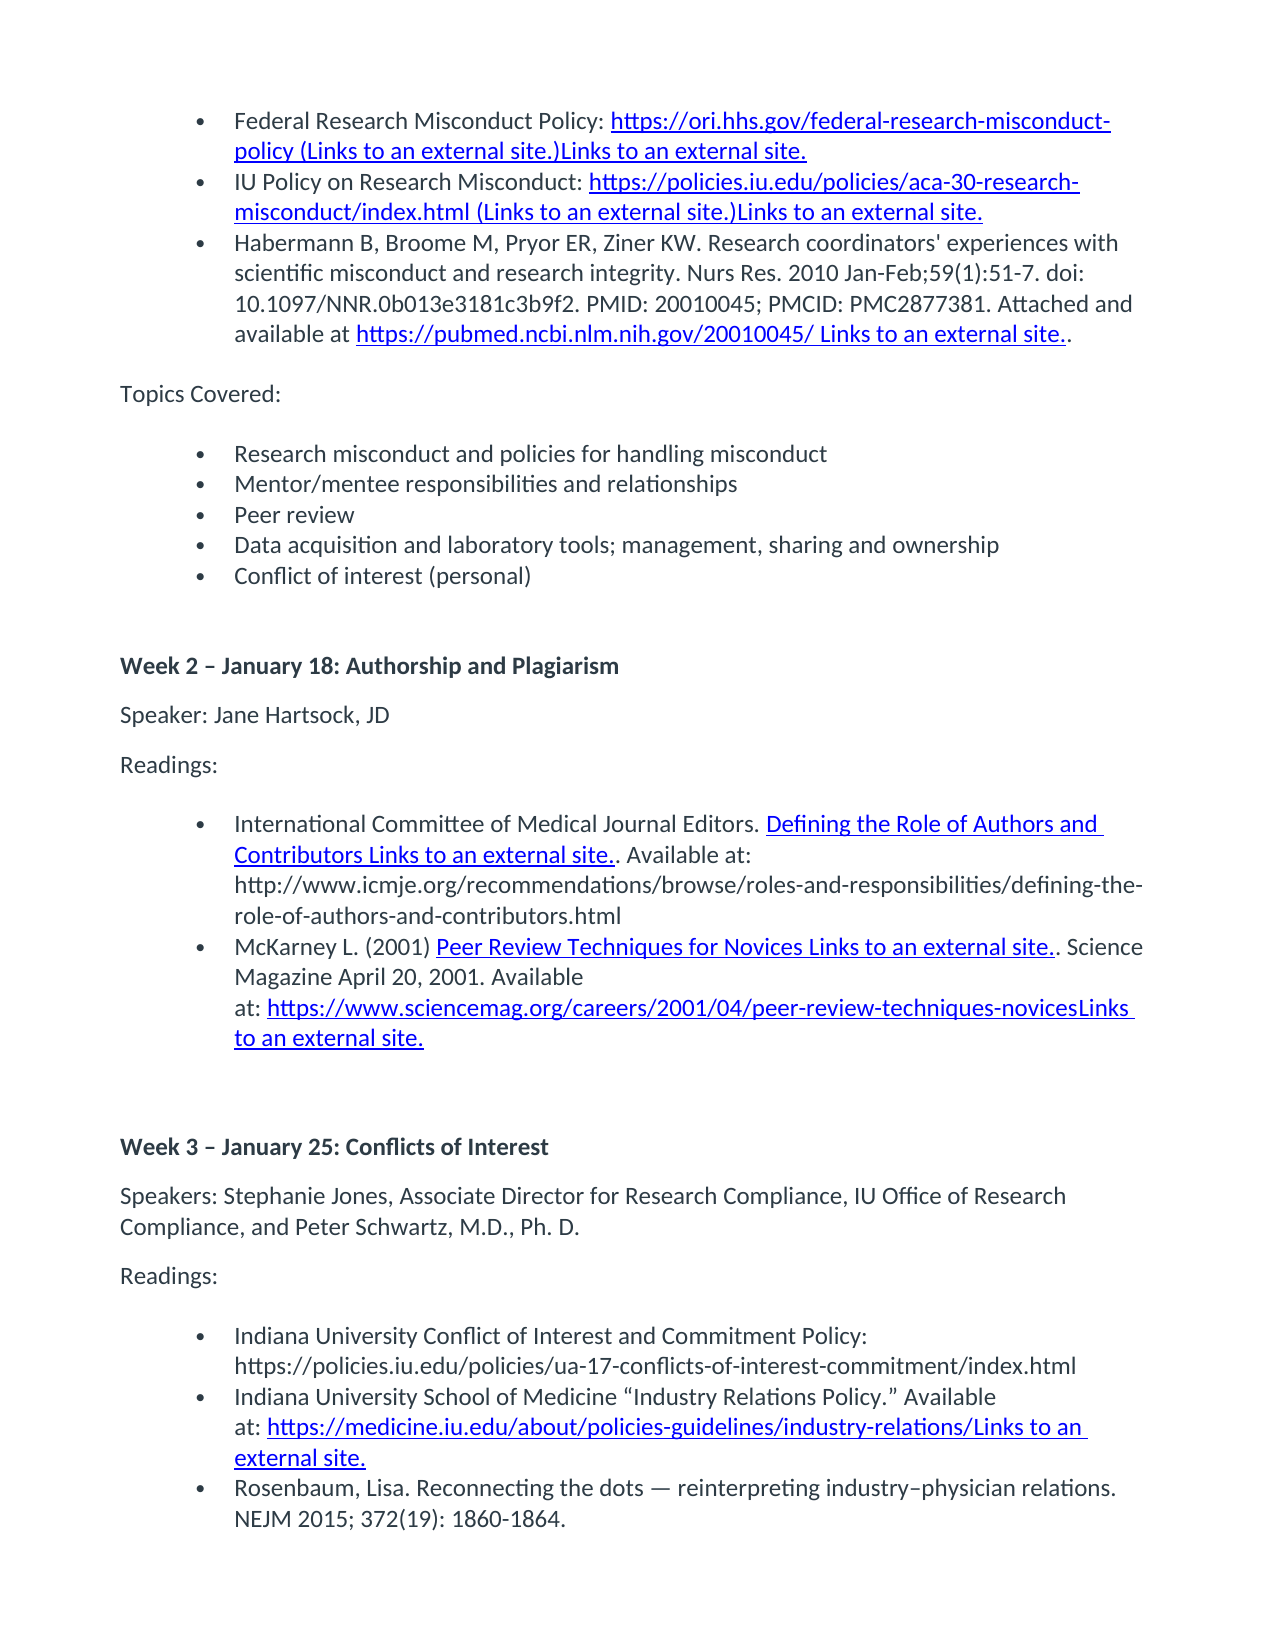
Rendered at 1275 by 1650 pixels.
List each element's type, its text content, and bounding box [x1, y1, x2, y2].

list International Committee of Medical Journal Editors. Defining the Role of Authors and Contributors Links to an external site.. Available at: http://www.icmje.org/recommendations/browse/roles-and-responsibilities/defining-the-role-of-authors-and-contributors.html [197, 808, 1155, 931]
list IU Policy on Research Misconduct: https://policies.iu.edu/policies/aca-30-research-misconduct/index.html (Links to an external site.)Links to an external site. [197, 166, 1155, 227]
list Indiana University School of Medicine “Industry Relations Policy.” Available at: https://medicine.iu.edu/about/policies-guidelines/industry-relations/Links to an external site. [197, 1381, 1155, 1472]
list Peer review [197, 499, 1155, 529]
text Speakers: Stephanie Jones, Associate Director for Research Compliance, IU Office of Research Compliance, and Peter Schwartz, M.D., Ph. D. [120, 1180, 1155, 1241]
list Data acquisition and laboratory tools; management, sharing and ownership [197, 529, 1155, 560]
text Week 3 – January 25: Conflicts of Interest [120, 1131, 1155, 1162]
list Mentor/mentee responsibilities and relationships [197, 468, 1155, 499]
list Rosenbaum, Lisa. Reconnecting the dots — reinterpreting industry–physician relations. NEJM 2015; 372(19): 1860-1864. [197, 1472, 1155, 1533]
list Federal Research Misconduct Policy: https://ori.hhs.gov/federal-research-misconduct-policy (Links to an external site.)Links to an external site. [197, 105, 1155, 166]
list McKarney L. (2001) Peer Review Techniques for Novices Links to an external site.. Science Magazine April 20, 2001. Available at: https://www.sciencemag.org/careers/2001/04/peer-review-techniques-novicesLinks to an external site. [197, 931, 1155, 1053]
list Indiana University Conflict of Interest and Commitment Policy: https://policies.iu.edu/policies/ua-17-conflicts-of-interest-commitment/index.html [197, 1320, 1155, 1381]
list Research misconduct and policies for handling misconduct [197, 438, 1155, 468]
list Conflict of interest (personal) [197, 560, 1155, 591]
text Readings: [120, 1260, 1155, 1291]
list Habermann B, Broome M, Pryor ER, Ziner KW. Research coordinators' experiences with scientific misconduct and research integrity. Nurs Res. 2010 Jan-Feb;59(1):51-7. doi: 10.1097/NNR.0b013e3181c3b9f2. PMID: 20010045; PMCID: PMC2877381. Attached and available at https://pubmed.ncbi.nlm.nih.gov/20010045/ Links to an external site.. [197, 227, 1155, 349]
text Readings: [120, 749, 1155, 779]
text Speaker: Jane Hartsock, JD [120, 699, 1155, 730]
text Topics Covered: [120, 378, 1155, 409]
text Week 2 – January 18: Authorship and Plagiarism [120, 620, 1155, 681]
